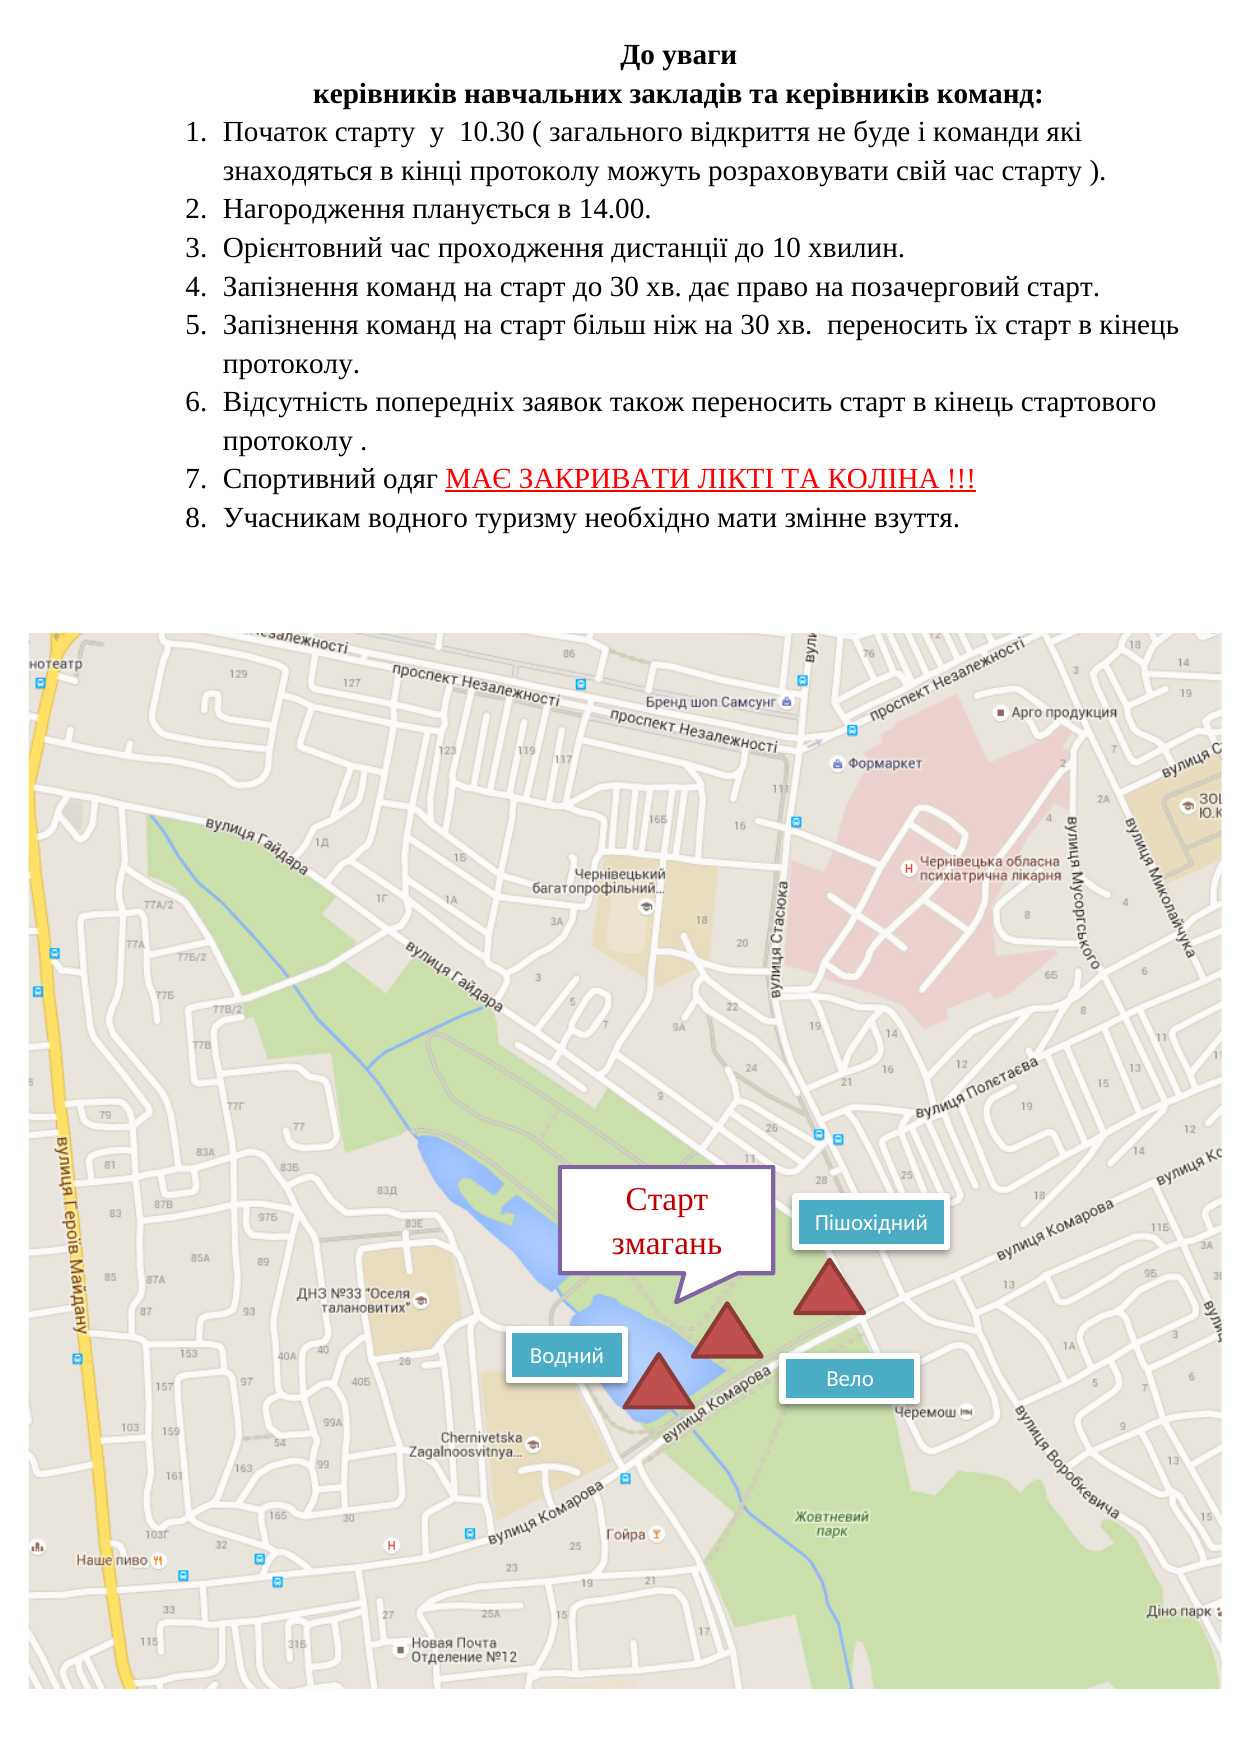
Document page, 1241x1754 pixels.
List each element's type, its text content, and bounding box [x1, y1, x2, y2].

list Початок старту у 10.30 ( загального відкриття не буде і команди які знаходяться в кінці протоколу можуть розраховувати свій час старту ). [185, 114, 1209, 187]
list Запізнення команд на старт до 30 хв. дає право на позачерговий старт. [185, 269, 1209, 302]
list Учасникам водного туризму необхідно мати змінне взуття. [185, 500, 1209, 533]
list Відсутність попередніх заявок також переносить старт в кінець стартового протоколу . [185, 384, 1209, 456]
picture [28, 633, 1222, 1689]
text керівників навчальних закладів та керівників команд: [148, 76, 1209, 109]
list Спортивний одяг МАЄ ЗАКРИВАТИ ЛІКТІ ТА КОЛІНА !!! [185, 461, 1209, 495]
list Орієнтовний час проходження дистанції до 10 хвилин. [185, 230, 1209, 264]
list Запізнення команд на старт більш ніж на 30 хв. переносить їх старт в кінець протоколу. [185, 307, 1209, 379]
list Нагородження планується в 14.00. [185, 192, 1209, 225]
text До уваги [148, 37, 1209, 71]
